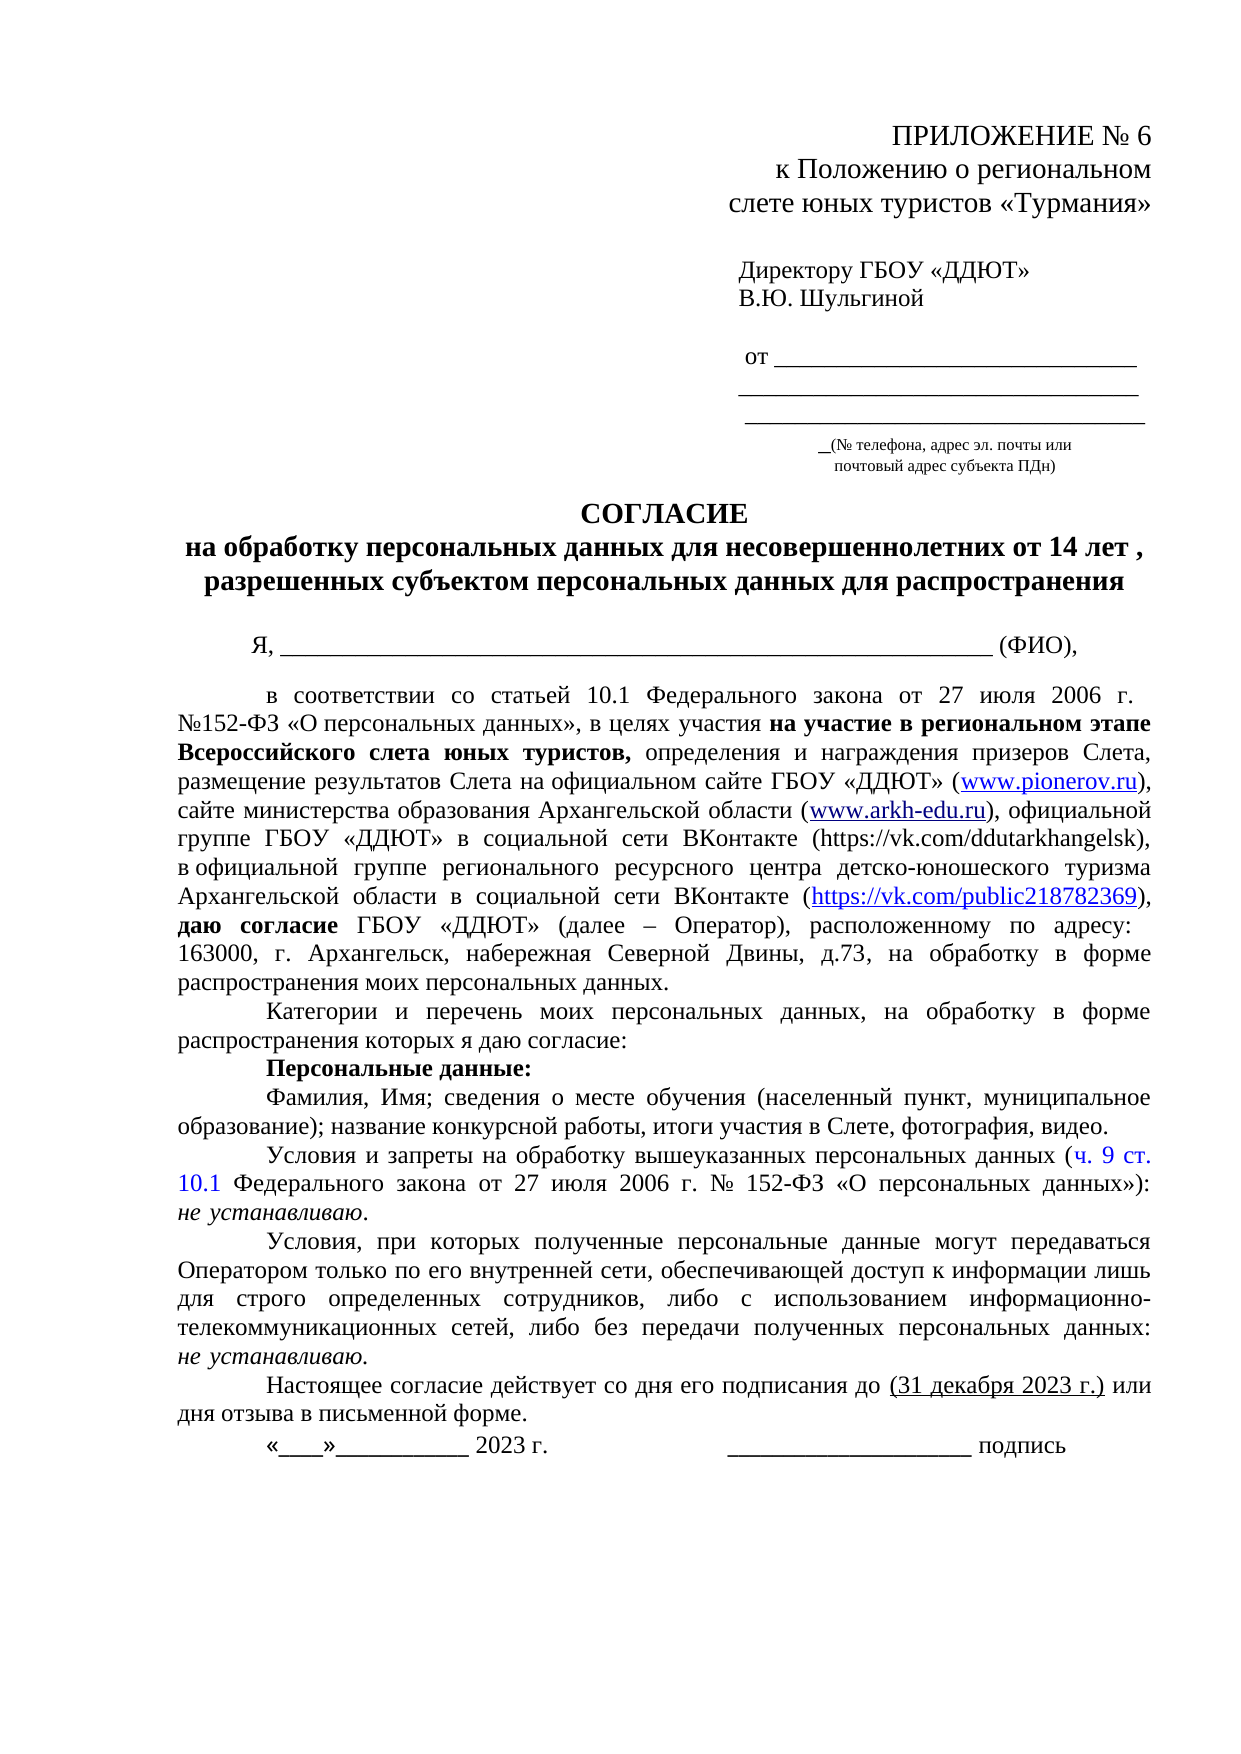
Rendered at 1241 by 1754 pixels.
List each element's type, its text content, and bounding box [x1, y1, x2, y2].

text в соответствии со статьей 10.1 Федерального закона от 27 июля 2006 г. №152-ФЗ «О персональных данных», в целях участия на участие в региональном этапе Всероссийского слета юных туристов, определения и награждения призеров Слета, размещение результатов Слета на официальном сайте ГБОУ «ДДЮТ» (www.pionerov.ru), сайте министерства образования Архангельской области (www.arkh-edu.ru), официальной группе ГБОУ «ДДЮТ» в социальной сети ВКонтакте (https://vk.com/ddutarkhangelsk), в официальной группе регионального ресурсного центра детско-юношеского туризма Архангельской области в социальной сети ВКонтакте (https://vk.com/public218782369), даю согласие ГБОУ «ДДЮТ» (далее – Оператор), расположенному по адресу: 163000, г. Архангельск, набережная Северной Двины, д.73, на обработку в форме распространения моих персональных данных. [177, 680, 1152, 996]
text Условия, при которых полученные персональные данные могут передаваться Оператором только по его внутренней сети, обеспечивающей доступ к информации лишь для строго определенных сотрудников, либо с использованием информационно-телекоммуникационных сетей, либо без передачи полученных персональных данных: не устанавливаю. [177, 1226, 1152, 1370]
text ________________________________ [738, 370, 1152, 398]
text Персональные данные: [177, 1053, 1152, 1082]
text Категории и перечень моих персональных данных, на обработку в форме распространения которых я даю согласие: [177, 996, 1152, 1053]
text В.Ю. Шульгиной [738, 283, 1152, 312]
text Условия и запреты на обработку вышеуказанных персональных данных (ч. 9 ст. 10.1 Федерального закона от 27 июля 2006 г. № 152-ФЗ «О персональных данных»): не устанавливаю. [177, 1140, 1152, 1226]
text от _____________________________ [738, 341, 1152, 370]
text _________________________________(№ телефона, адрес эл. почты или [738, 398, 1152, 456]
text «____»____________ 2023 г. ______________________ подпись [177, 1427, 1152, 1461]
text ПРИЛОЖЕНИЕ № 6 [709, 118, 1152, 152]
text почтовый адрес субъекта ПДн) [738, 456, 1152, 475]
text СОГЛАСИЕ [177, 496, 1152, 529]
text Настоящее согласие действует со дня его подписания до (31 декабря 2023 г.) или дня отзыва в письменной форме. [177, 1370, 1152, 1427]
text Директору ГБОУ «ДДЮТ» [738, 255, 1152, 283]
text Я, _________________________________________________________ (ФИО), [177, 630, 1152, 659]
text на обработку персональных данных для несовершеннолетних от 14 лет , разрешенных субъектом персональных данных для распространения [177, 529, 1152, 597]
text к Положению о региональном слете юных туристов «Турмания» [709, 152, 1152, 219]
text Фамилия, Имя; сведения о месте обучения (населенный пункт, муниципальное образование); название конкурсной работы, итоги участия в Слете, фотография, видео. [177, 1082, 1152, 1140]
